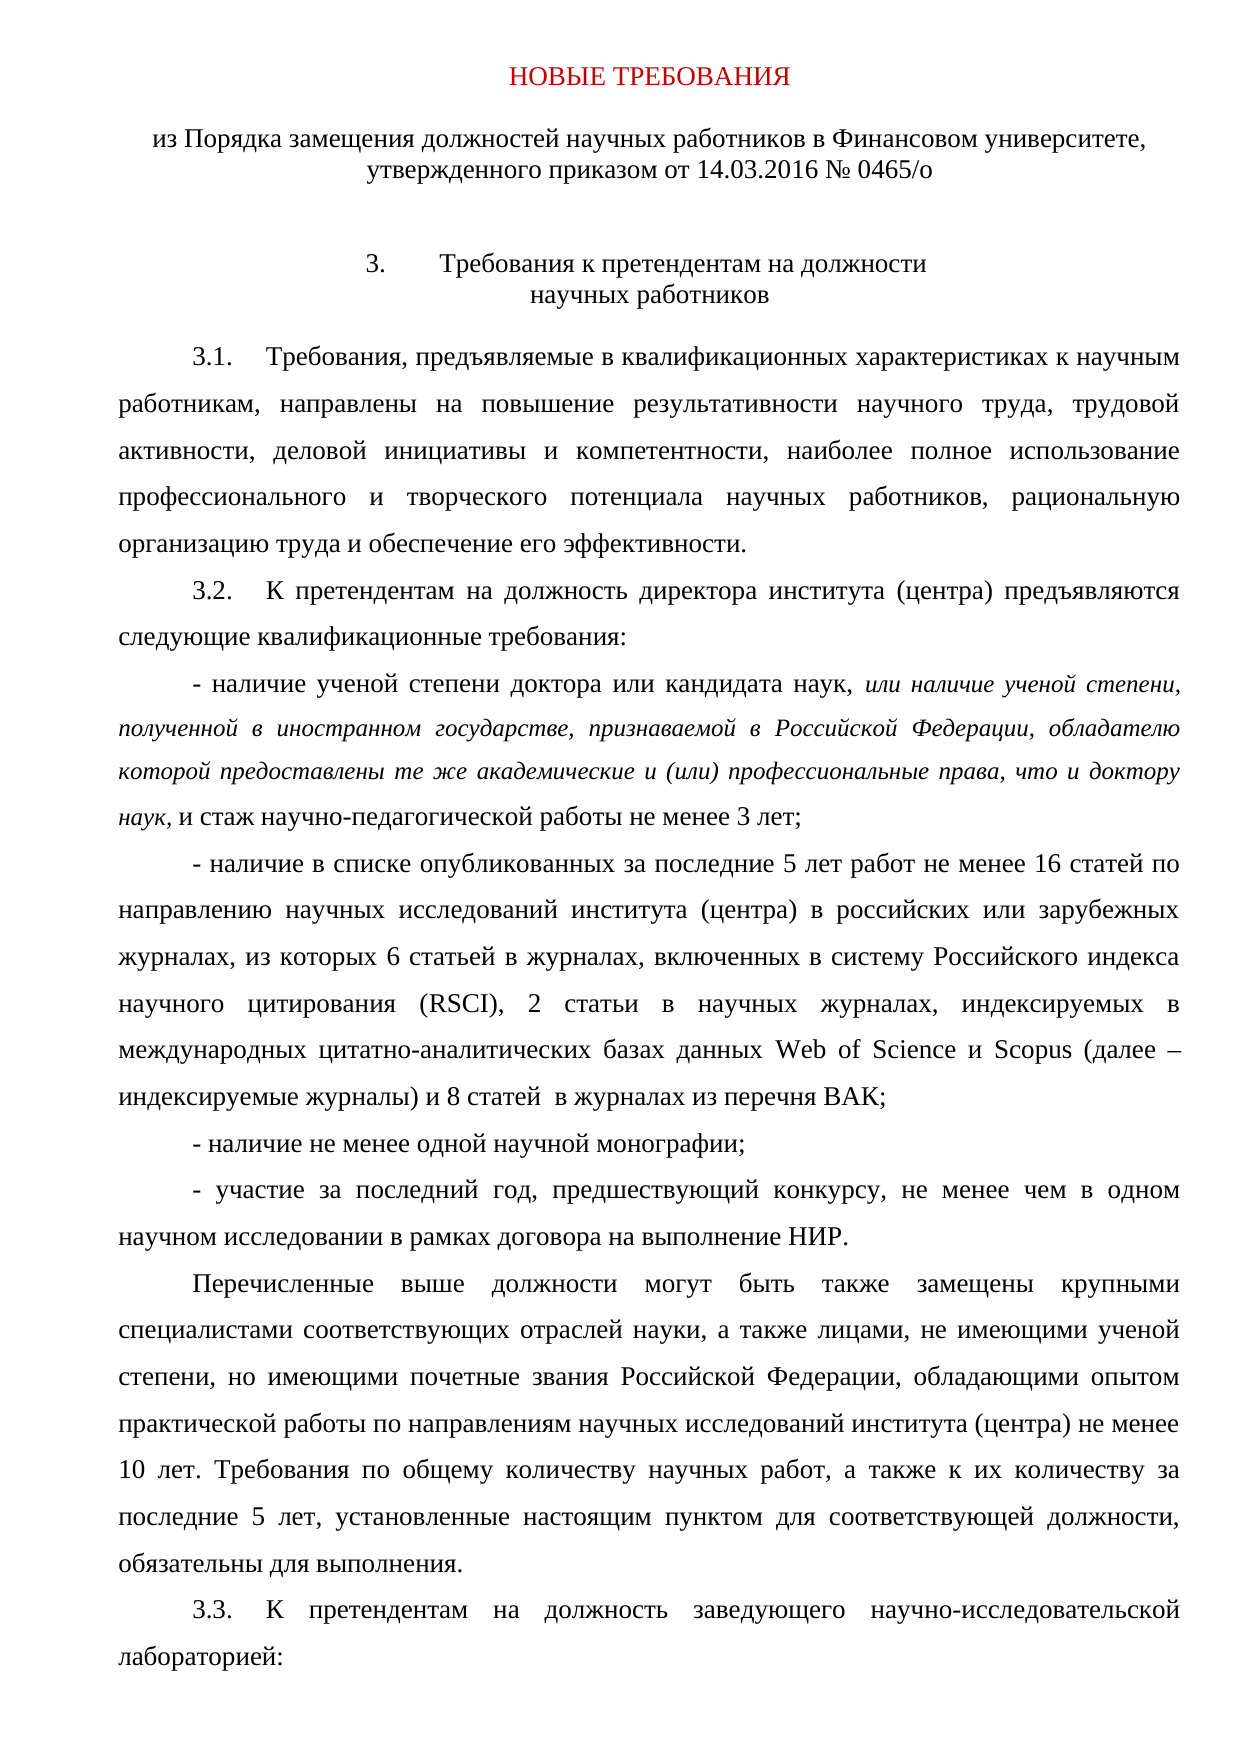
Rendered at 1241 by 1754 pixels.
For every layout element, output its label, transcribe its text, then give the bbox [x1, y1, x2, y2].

text - участие за последний год, предшествующий конкурсу, не менее чем в одном научном исследовании в рамках договора на выполнение НИР. [118, 1173, 1181, 1251]
text - наличие в списке опубликованных за последние 5 лет работ не менее 16 статей по направлению научных исследований института (центра) в российских или зарубежных журналах, из которых 6 статьей в журналах, включенных в систему Российского индекса научного цитирования (RSCI), 2 статьи в научных журналах, индексируемых в международных цитатно-аналитических базах данных Web of Science и Scopus (далее – индексируемые журналы) и 8 статей в журналах из перечня ВАК; [118, 847, 1181, 1111]
list К претендентам на должность директора института (центра) предъявляются следующие квалификационные требования: [118, 574, 1181, 652]
list Требования, предъявляемые в квалификационных характеристиках к научным работникам, направлены на повышение результативности научного труда, трудовой активности, деловой инициативы и компетентности, наиболее полное использование профессионального и творческого потенциала научных работников, рациональную организацию труда и обеспечение его эффективности. [118, 340, 1181, 558]
text из Порядка замещения должностей научных работников в Финансовом университете, утвержденного приказом от 14.03.2016 № 0465/о [118, 122, 1181, 185]
list Требования к претендентам на должности научных работников [118, 247, 1181, 309]
text - наличие ученой степени доктора или кандидата наук, или наличие ученой степени, полученной в иностранном государстве, признаваемой в Российской Федерации, обладателю которой предоставлены те же академические и (или) профессиональные права, что и доктору наук, и стаж научно-педагогической работы не менее 3 лет; [118, 667, 1181, 831]
list К претендентам на должность заведующего научно-исследовательской лабораторией: [118, 1593, 1181, 1671]
text Перечисленные выше должности могут быть также замещены крупными специалистами соответствующих отраслей науки, а также лицами, не имеющими ученой степени, но имеющими почетные звания Российской Федерации, обладающими опытом практической работы по направлениям научных исследований института (центра) не менее 10 лет. Требования по общему количеству научных работ, а также к их количеству за последние 5 лет, установленные настоящим пунктом для соответствующей должности, обязательны для выполнения. [118, 1267, 1181, 1578]
text - наличие не менее одной научной монографии; [118, 1127, 1181, 1158]
text НОВЫЕ ТРЕБОВАНИЯ [118, 60, 1181, 91]
